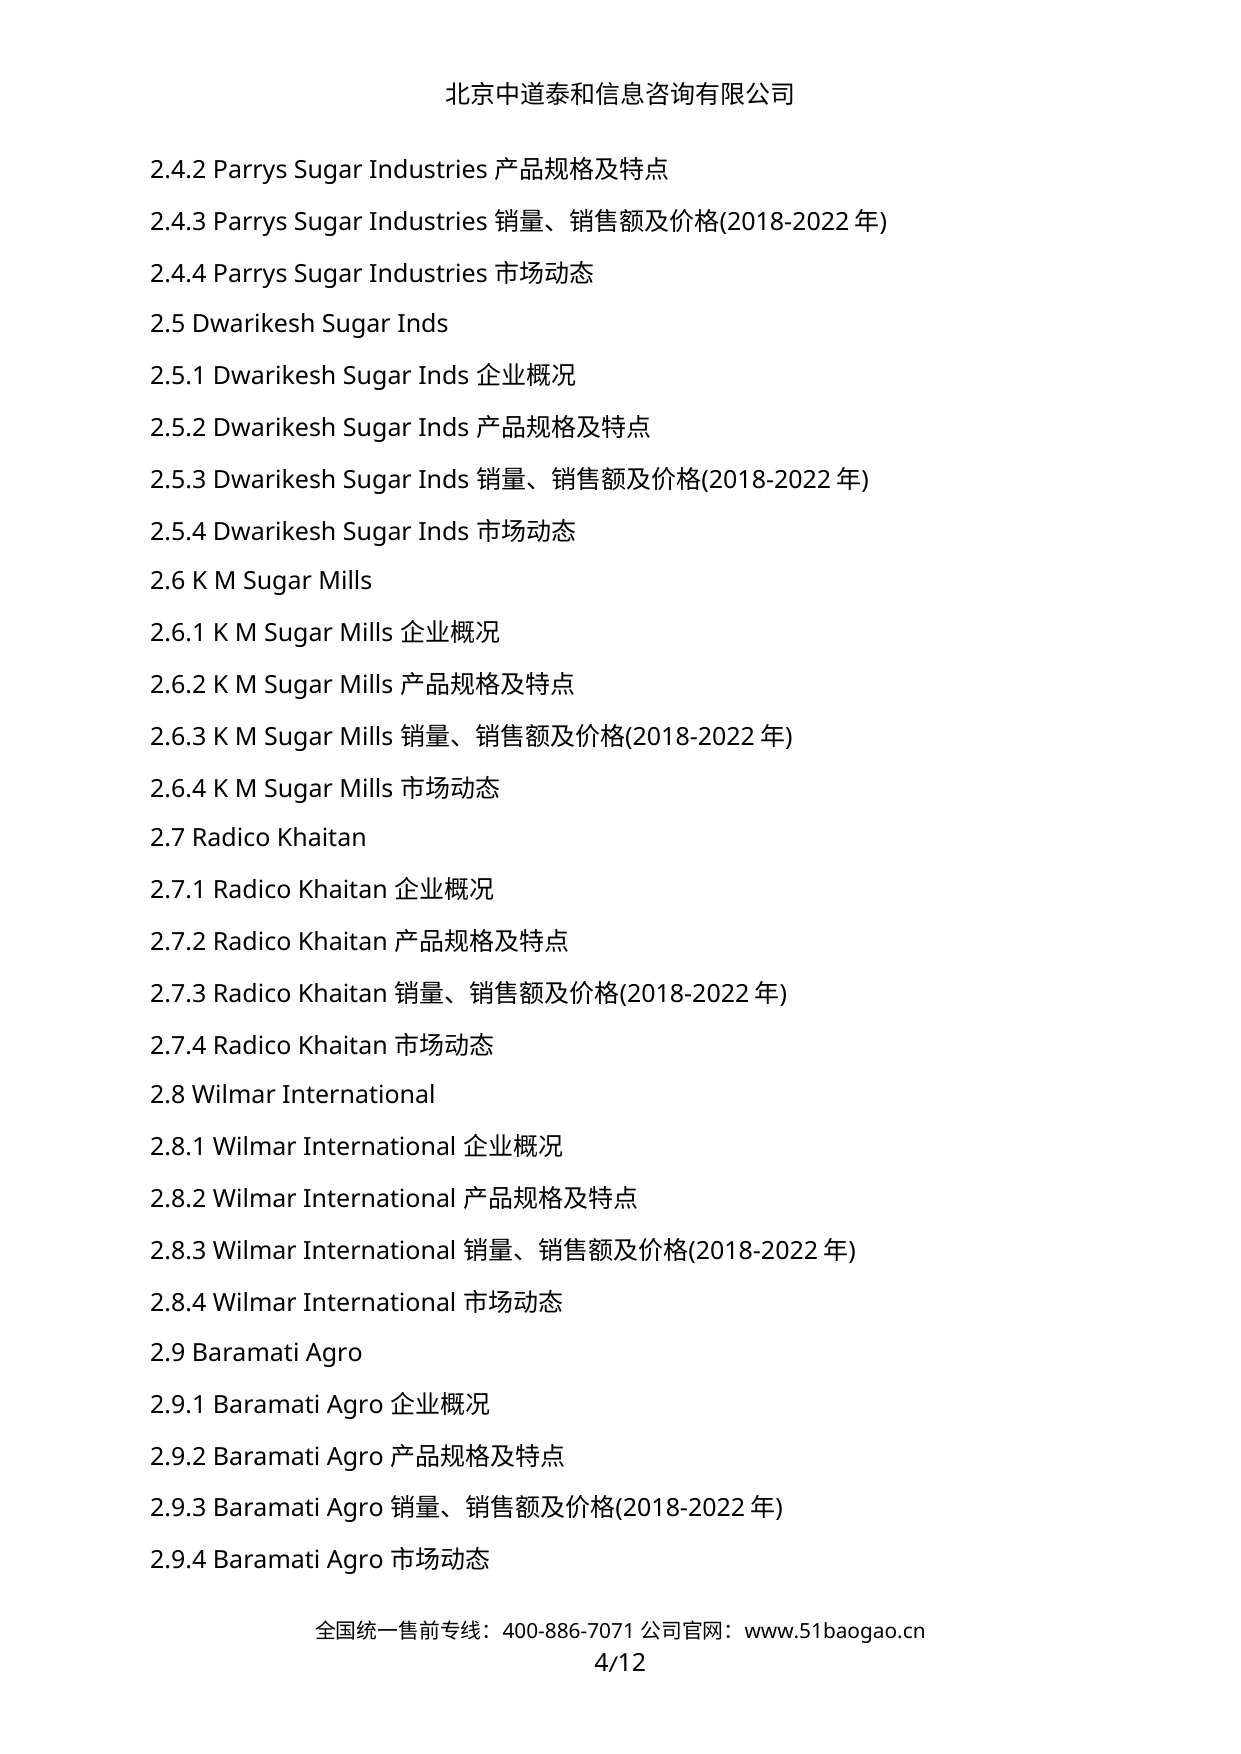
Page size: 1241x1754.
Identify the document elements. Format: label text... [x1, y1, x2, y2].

text 2.9.2 Baramati Agro 产品规格及特点 [150, 1436, 1090, 1472]
text 2.9.1 Baramati Agro 企业概况 [150, 1384, 1090, 1420]
text 2.6.1 K M Sugar Mills 企业概况 [150, 612, 1090, 649]
text 2.8.2 Wilmar International 产品规格及特点 [150, 1179, 1090, 1215]
text 2.9.3 Baramati Agro 销量、销售额及价格(2018-2022年) [150, 1488, 1090, 1524]
text 2.8 Wilmar International [150, 1077, 1090, 1111]
text 2.6 K M Sugar Mills [150, 563, 1090, 597]
text 2.7.4 Radico Khaitan 市场动态 [150, 1025, 1090, 1062]
text 2.4.2 Parrys Sugar Industries 产品规格及特点 [150, 150, 1090, 186]
text 2.5.1 Dwarikesh Sugar Inds 企业概况 [150, 355, 1090, 392]
text 2.8.3 Wilmar International 销量、销售额及价格(2018-2022年) [150, 1231, 1090, 1267]
text 2.7 Radico Khaitan [150, 820, 1090, 854]
text 2.4.3 Parrys Sugar Industries 销量、销售额及价格(2018-2022年) [150, 202, 1090, 238]
text 2.9.4 Baramati Agro 市场动态 [150, 1540, 1090, 1576]
text 2.5 Dwarikesh Sugar Inds [150, 306, 1090, 340]
text 2.7.2 Radico Khaitan 产品规格及特点 [150, 922, 1090, 958]
text 2.5.3 Dwarikesh Sugar Inds 销量、销售额及价格(2018-2022年) [150, 459, 1090, 495]
text 2.9 Baramati Agro [150, 1334, 1090, 1368]
text 2.4.4 Parrys Sugar Industries 市场动态 [150, 254, 1090, 290]
text 2.6.4 K M Sugar Mills 市场动态 [150, 768, 1090, 804]
text 2.5.2 Dwarikesh Sugar Inds 产品规格及特点 [150, 407, 1090, 443]
text 2.8.4 Wilmar International 市场动态 [150, 1282, 1090, 1319]
text 2.8.1 Wilmar International 企业概况 [150, 1127, 1090, 1163]
text 2.5.4 Dwarikesh Sugar Inds 市场动态 [150, 511, 1090, 547]
text 2.7.3 Radico Khaitan 销量、销售额及价格(2018-2022年) [150, 973, 1090, 1010]
text 2.7.1 Radico Khaitan 企业概况 [150, 870, 1090, 906]
text 2.6.3 K M Sugar Mills 销量、销售额及价格(2018-2022年) [150, 716, 1090, 752]
text 2.6.2 K M Sugar Mills 产品规格及特点 [150, 664, 1090, 701]
